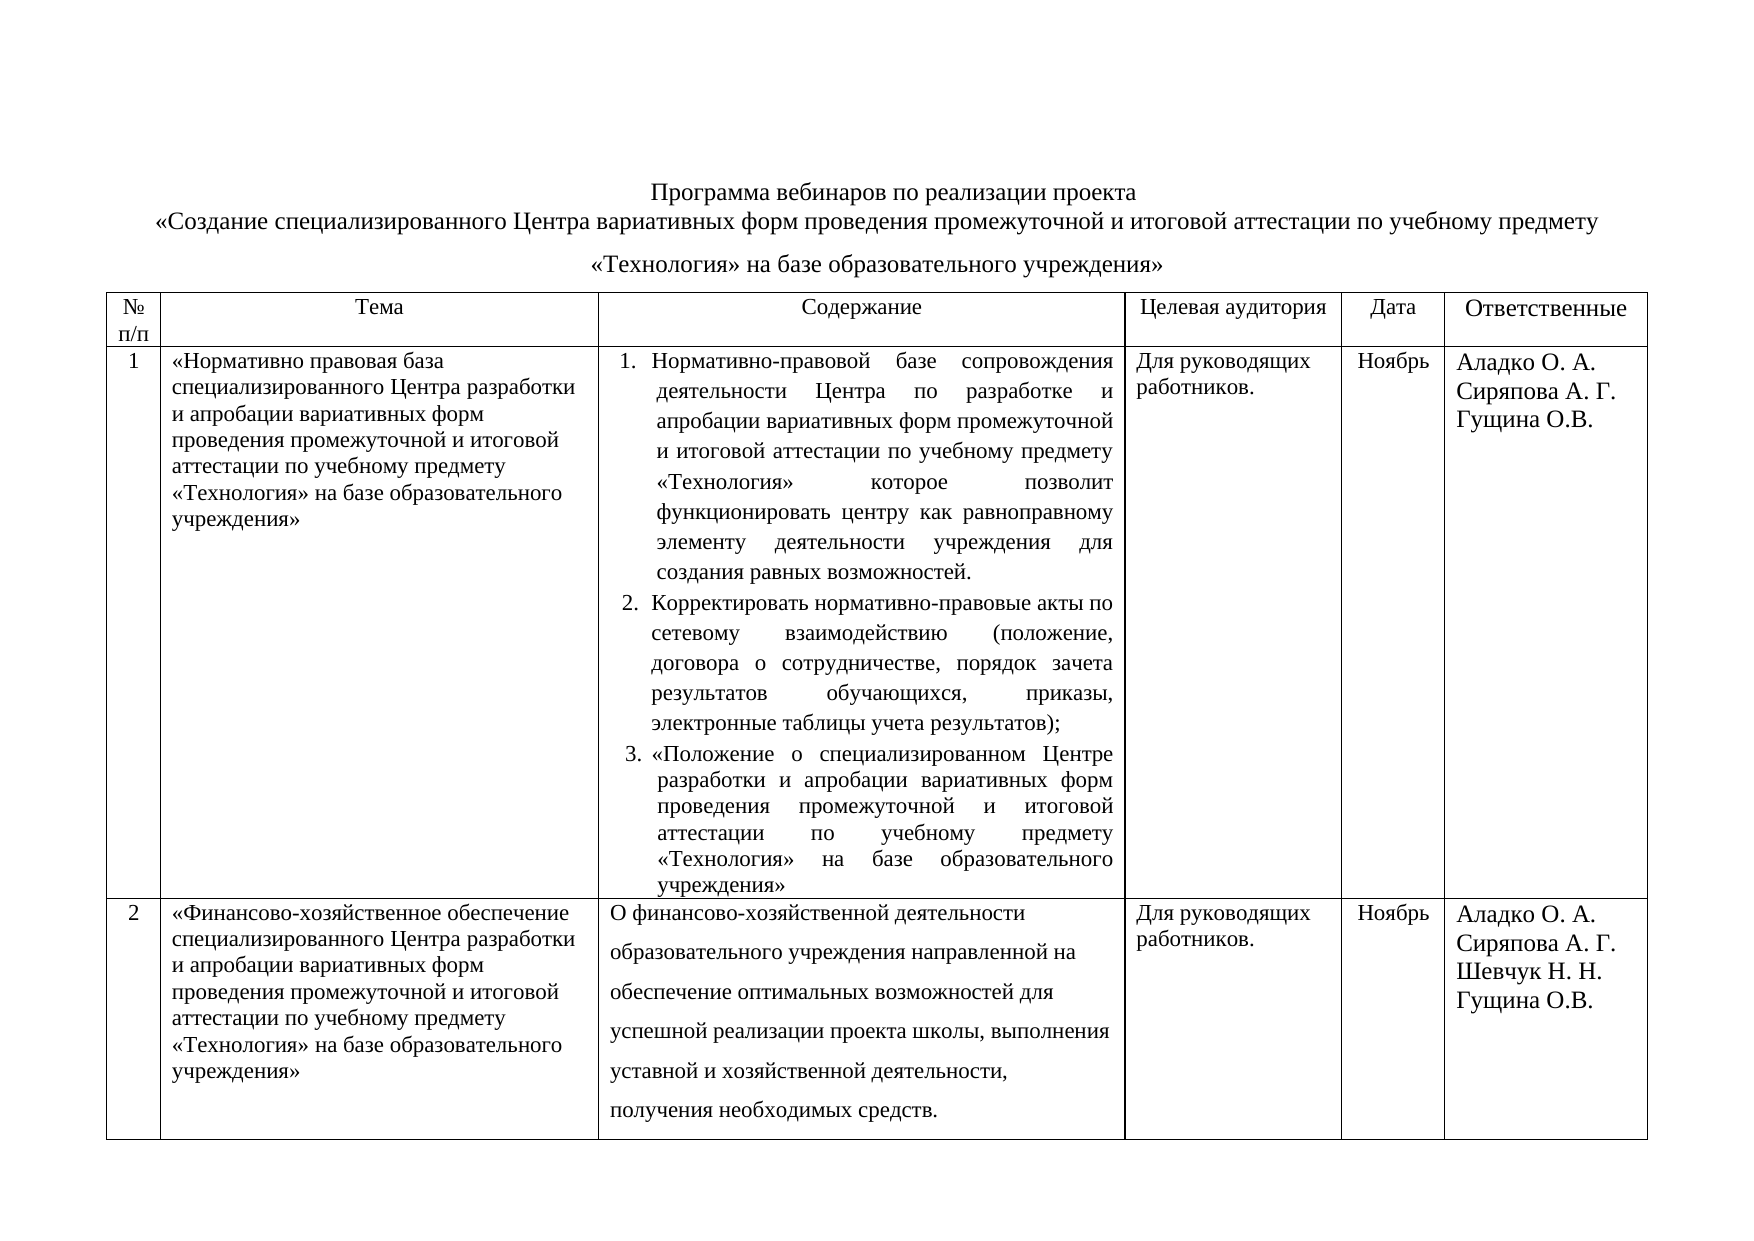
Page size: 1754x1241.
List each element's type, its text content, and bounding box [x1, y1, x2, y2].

table_header № п/п [107, 293, 160, 346]
table_cell Для руководящих работников. [1126, 347, 1341, 898]
table_header Ответственные [1445, 293, 1647, 346]
table_cell 1 [107, 347, 160, 898]
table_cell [161, 899, 598, 1139]
text «Создание специализированного Центра вариативных форм проведения промежуточной и итоговой аттестации по учебному предмету «Технология» на базе образовательного учреждения» [118, 206, 1636, 278]
table_cell Ноябрь [1342, 899, 1444, 1139]
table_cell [599, 899, 1124, 1139]
text Программа вебинаров по реализации проекта [118, 177, 1636, 206]
table_cell Ноябрь [1342, 347, 1444, 898]
table_cell 2 [107, 899, 160, 1139]
table_cell «Нормативно правовая база специализированного Центра разработки и апробации вариативных форм проведения промежуточной и итоговой аттестации по учебному предмету «Технология» на базе образовательного учреждения» [161, 347, 598, 898]
table_cell Аладко О. А. Сиряпова А. Г. Гущина О.В. [1445, 347, 1647, 898]
table_header Содержание [599, 293, 1124, 346]
table_header Тема [161, 293, 598, 346]
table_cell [1126, 899, 1341, 1139]
table_cell Нормативно-правовой базе сопровождения деятельности Центра по разработке и апробации вариативных форм промежуточной и итоговой аттестации по учебному предмету «Технология» которое позволит функционировать центру как равноправному элементу деятельности учреждения для создания равных возможностей. Корректировать нормативно-правовые акты по сетевому взаимодействию (положение, договора о сотрудничестве, порядок зачета результатов обучающихся, приказы, электронные таблицы учета результатов); «Положение о специализированном Центре разработки и апробации вариативных форм проведения промежуточной и итоговой аттестации по учебному предмету «Технология» на базе образовательного учреждения» [599, 347, 1124, 898]
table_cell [1445, 899, 1647, 1139]
table_header Целевая аудитория [1126, 293, 1341, 346]
table_header Дата [1342, 293, 1444, 346]
